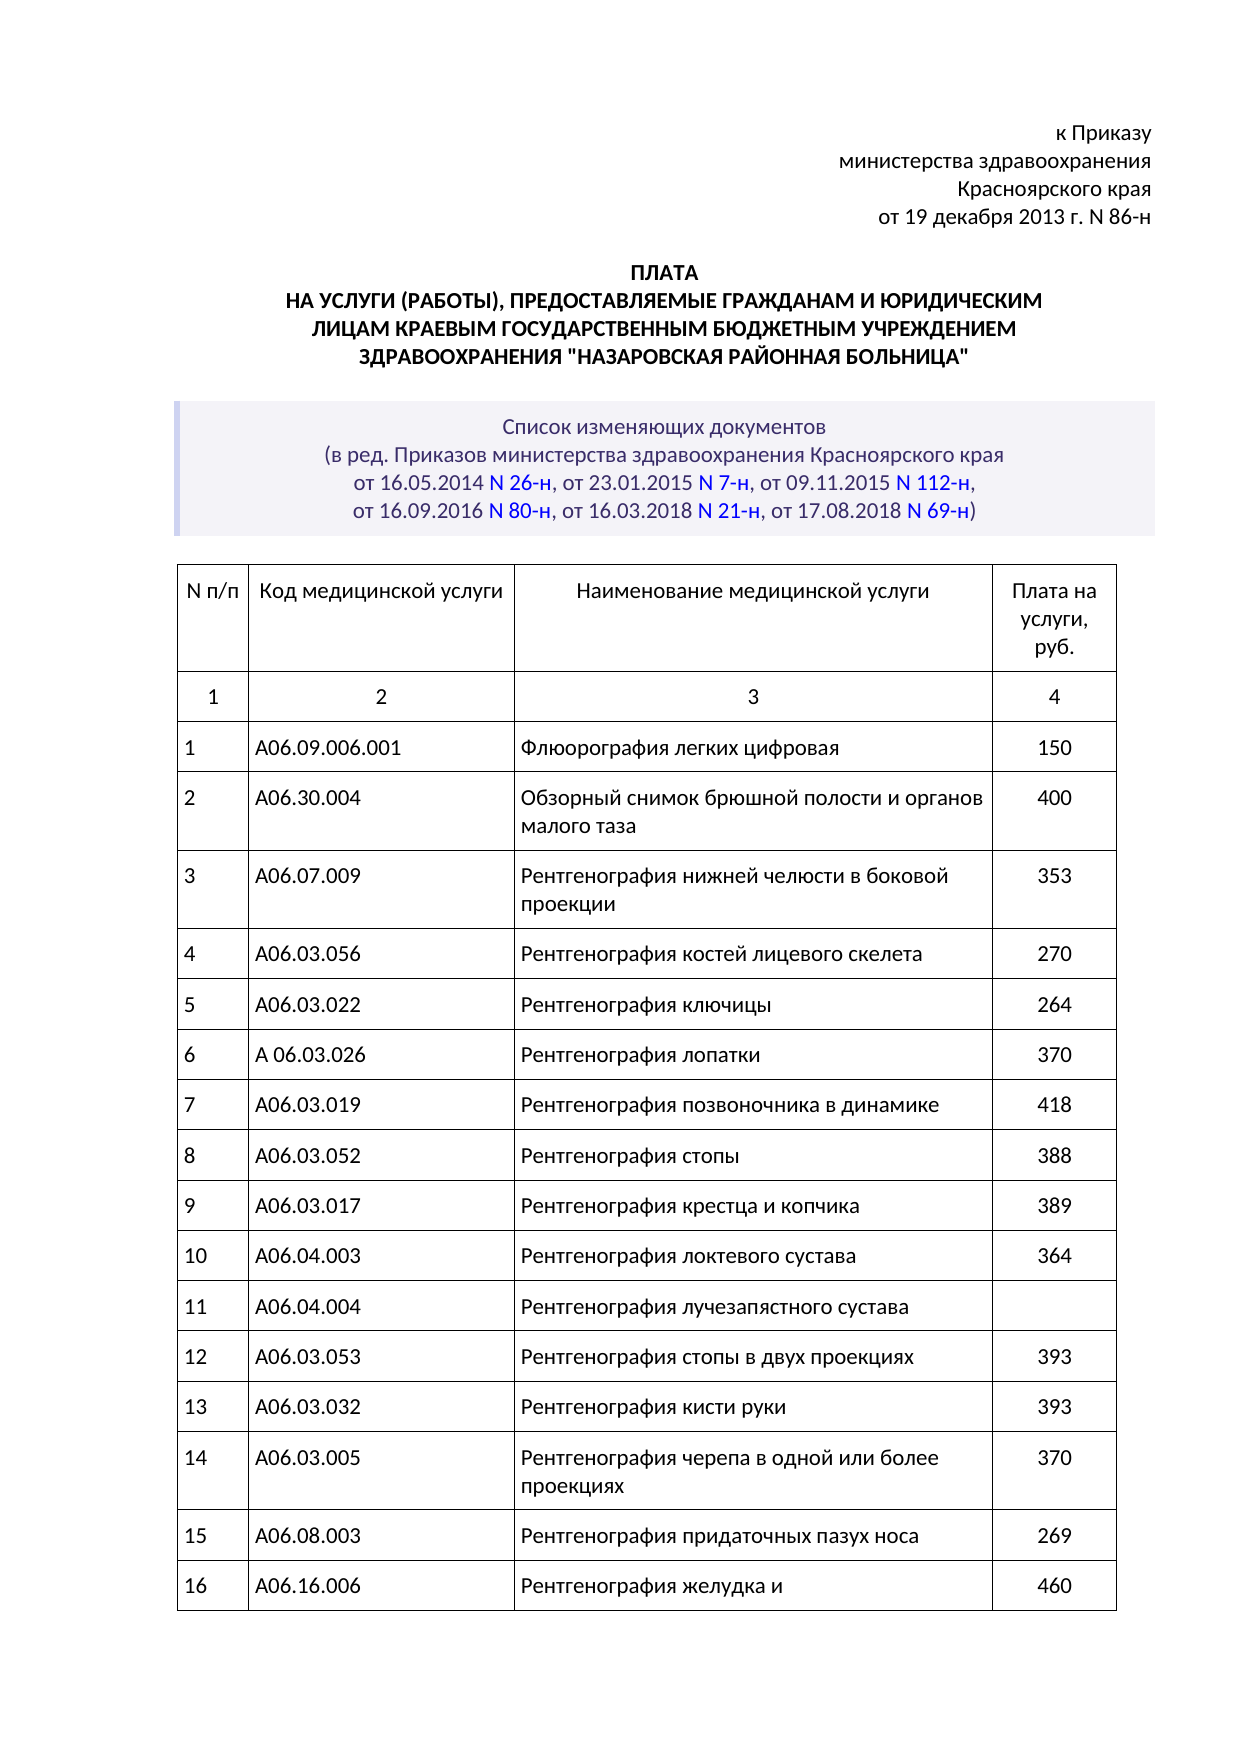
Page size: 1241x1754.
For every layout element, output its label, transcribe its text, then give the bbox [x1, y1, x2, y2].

table_cell 353 [993, 851, 1116, 928]
table_cell 13 [178, 1382, 248, 1431]
table_cell A06.09.006.001 [249, 722, 514, 771]
table_cell A06.03.053 [249, 1331, 514, 1381]
table_cell 11 [178, 1281, 248, 1330]
table_cell 5 [178, 979, 248, 1028]
table_cell A06.03.017 [249, 1181, 514, 1230]
table_header N п/п [178, 565, 248, 671]
table_cell A06.04.003 [249, 1231, 514, 1280]
table_cell Рентгенография локтевого сустава [515, 1231, 992, 1280]
table_cell 14 [178, 1432, 248, 1509]
table_cell Рентгенография кисти руки [515, 1382, 992, 1431]
table_cell Рентгенография ключицы [515, 979, 992, 1028]
table_cell A06.04.004 [249, 1281, 514, 1330]
table_cell 2 [249, 672, 514, 721]
table_cell Обзорный снимок брюшной полости и органов малого таза [515, 772, 992, 849]
table_cell 393 [993, 1382, 1116, 1431]
table_cell Рентгенография придаточных пазух носа [515, 1510, 992, 1560]
table_cell 1 [178, 672, 248, 721]
table_cell Рентгенография позвоночника в динамике [515, 1080, 992, 1129]
table_cell A06.03.032 [249, 1382, 514, 1431]
table_cell 393 [993, 1331, 1116, 1381]
table_cell 364 [993, 1231, 1116, 1280]
table_cell A06.03.022 [249, 979, 514, 1028]
text Красноярского края [177, 174, 1152, 202]
table_cell 12 [178, 1331, 248, 1381]
table_cell 460 [993, 1561, 1116, 1610]
table_cell A06.16.006 [249, 1561, 514, 1610]
table_cell Флюорография легких цифровая [515, 722, 992, 771]
table_cell Рентгенография черепа в одной или более проекциях [515, 1432, 992, 1509]
table_cell 269 [993, 1510, 1116, 1560]
table_cell A06.30.004 [249, 772, 514, 849]
table_cell 16 [178, 1561, 248, 1610]
table_cell A06.08.003 [249, 1510, 514, 1560]
table_cell Рентгенография стопы в двух проекциях [515, 1331, 992, 1381]
table_cell 4 [178, 929, 248, 978]
table_cell A06.07.009 [249, 851, 514, 928]
table_cell 418 [993, 1080, 1116, 1129]
text к Приказу [177, 118, 1152, 146]
table_cell 1 [178, 722, 248, 771]
table_cell Рентгенография костей лицевого скелета [515, 929, 992, 978]
table_cell [993, 1281, 1116, 1330]
table_cell 264 [993, 979, 1116, 1028]
table_cell 270 [993, 929, 1116, 978]
table_cell 6 [178, 1030, 248, 1079]
table_cell 370 [993, 1432, 1116, 1509]
table_cell 8 [178, 1130, 248, 1179]
table_cell 7 [178, 1080, 248, 1129]
table_cell 400 [993, 772, 1116, 849]
table_cell 3 [178, 851, 248, 928]
table_header Код медицинской услуги [249, 565, 514, 671]
title ЗДРАВООХРАНЕНИЯ "НАЗАРОВСКАЯ РАЙОННАЯ БОЛЬНИЦА" [177, 342, 1152, 370]
table_cell Рентгенография крестца и копчика [515, 1181, 992, 1230]
table_cell A06.03.056 [249, 929, 514, 978]
title ПЛАТА [177, 258, 1152, 286]
table_cell Рентгенография лучезапястного сустава [515, 1281, 992, 1330]
table_cell 2 [178, 772, 248, 849]
table_cell Рентгенография нижней челюсти в боковой проекции [515, 851, 992, 928]
table_cell 4 [993, 672, 1116, 721]
table_header Список изменяющих документов (в ред. Приказов министерства здравоохранения Красноярского края от 16.05.2014 N 26-н, от 23.01.2015 N 7-н, от 09.11.2015 N 112-н, от 16.09.2016 N 80-н, от 16.03.2018 N 21-н, от 17.08.2018 N 69-н) [180, 401, 1149, 536]
table_cell Рентгенография лопатки [515, 1030, 992, 1079]
table_cell 388 [993, 1130, 1116, 1179]
title НА УСЛУГИ (РАБОТЫ), ПРЕДОСТАВЛЯЕМЫЕ ГРАЖДАНАМ И ЮРИДИЧЕСКИМ [177, 286, 1152, 314]
table_cell 150 [993, 722, 1116, 771]
table_cell A06.03.019 [249, 1080, 514, 1129]
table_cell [515, 1561, 992, 1610]
table_cell 370 [993, 1030, 1116, 1079]
text от 19 декабря 2013 г. N 86-н [177, 202, 1152, 230]
table_cell A06.03.052 [249, 1130, 514, 1179]
table_cell A06.03.005 [249, 1432, 514, 1509]
table_header Плата на услуги, руб. [993, 565, 1116, 671]
table_cell 15 [178, 1510, 248, 1560]
text министерства здравоохранения [177, 146, 1152, 174]
table_header Наименование медицинской услуги [515, 565, 992, 671]
table_cell Рентгенография стопы [515, 1130, 992, 1179]
table_cell 3 [515, 672, 992, 721]
table_cell A 06.03.026 [249, 1030, 514, 1079]
table_cell 9 [178, 1181, 248, 1230]
title ЛИЦАМ КРАЕВЫМ ГОСУДАРСТВЕННЫМ БЮДЖЕТНЫМ УЧРЕЖДЕНИЕМ [177, 314, 1152, 342]
table_cell 389 [993, 1181, 1116, 1230]
table_cell 10 [178, 1231, 248, 1280]
